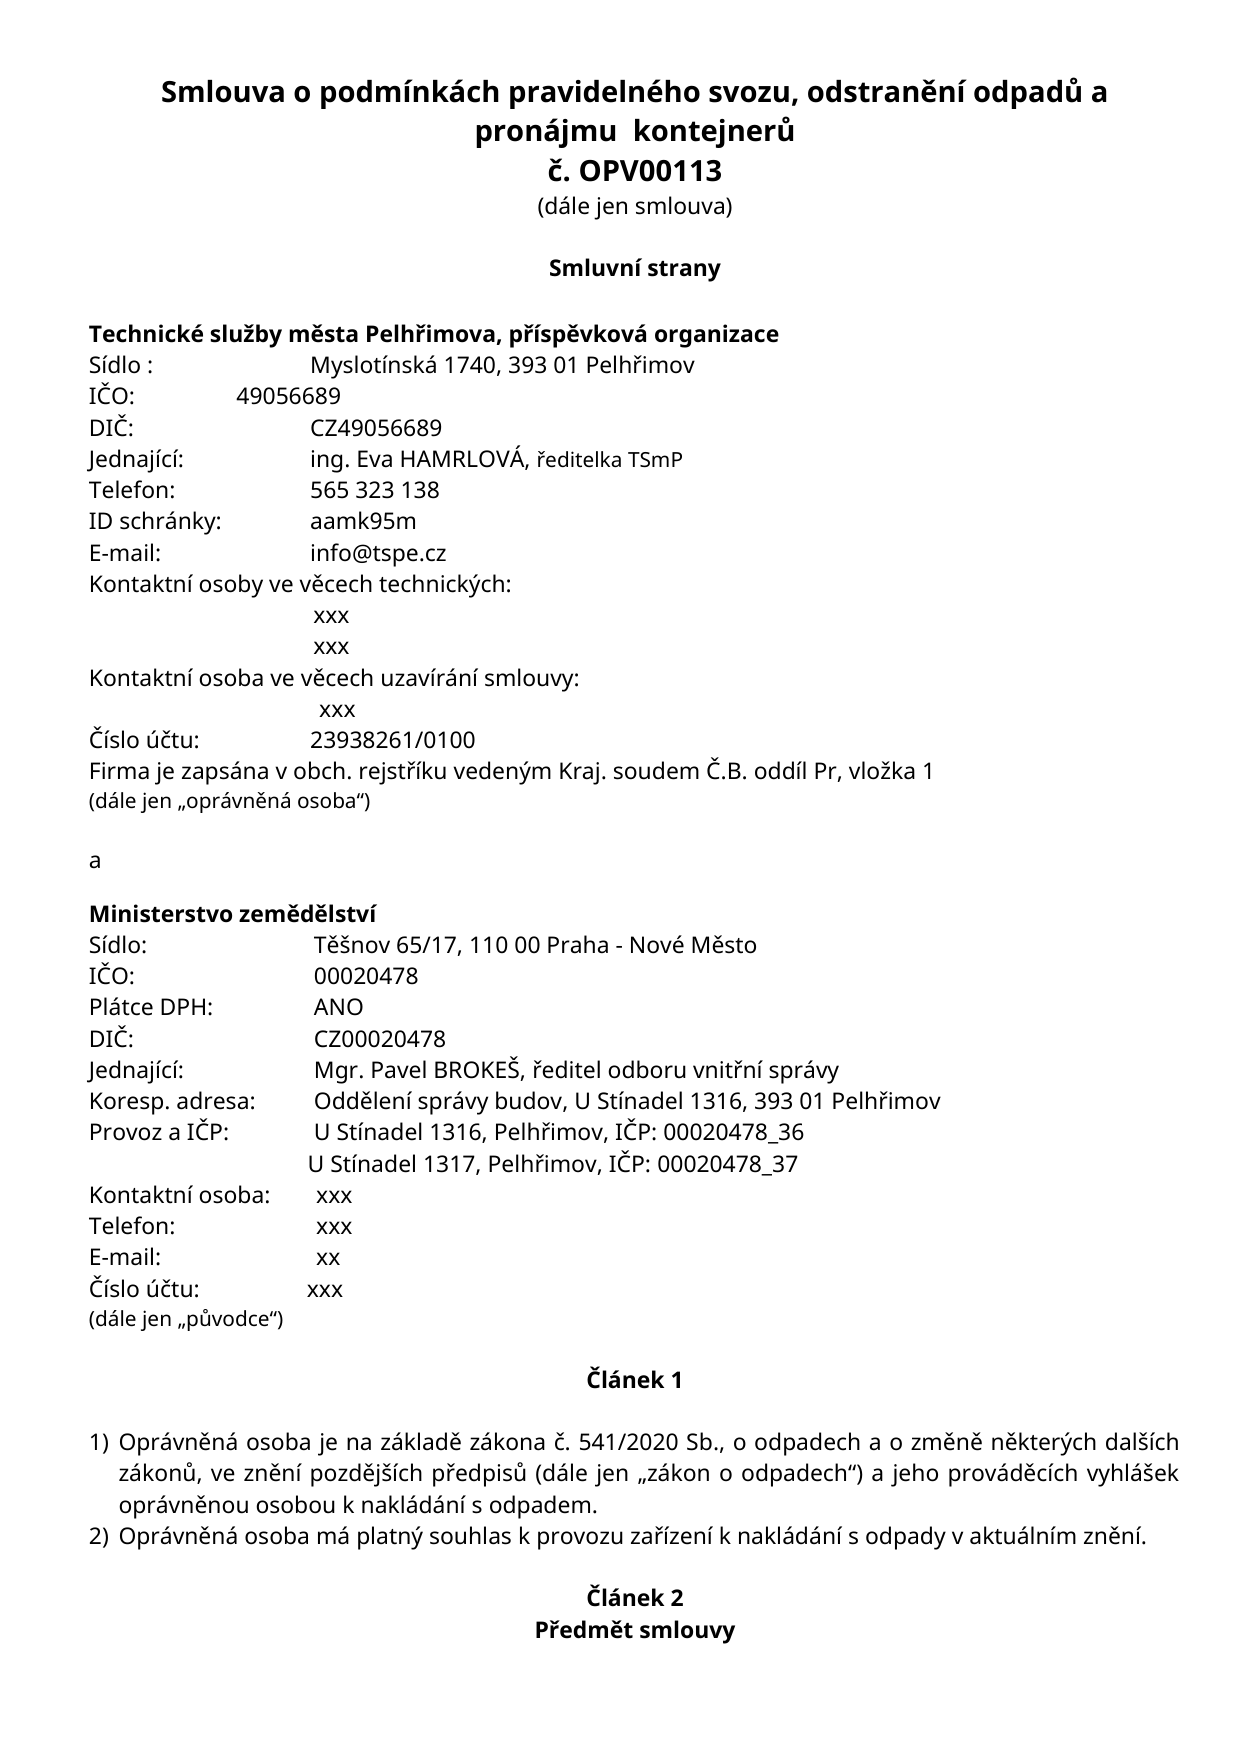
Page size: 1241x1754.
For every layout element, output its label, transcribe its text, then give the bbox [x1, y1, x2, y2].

text Jednající: Mgr. Pavel BROKEŠ, ředitel odboru vnitřní správy [89, 1054, 1181, 1085]
text DIČ: CZ00020478 [89, 1023, 1181, 1054]
text E-mail: info@tspe.cz [89, 536, 1181, 568]
text IČO: 49056689 [89, 380, 1181, 411]
subtitle Článek 1 [89, 1363, 1181, 1395]
list Oprávněná osoba je na základě zákona č. 541/2020 Sb., o odpadech a o změně některých dalších zákonů, ve znění pozdějších předpisů (dále jen „zákon o odpadech“) a jeho prováděcích vyhlášek oprávněnou osobou k nakládání s odpadem. [89, 1426, 1181, 1520]
text ID schránky: aamk95m [89, 505, 1181, 536]
list Oprávněná osoba má platný souhlas k provozu zařízení k nakládání s odpady v aktuálním znění. [89, 1520, 1181, 1551]
text a [89, 844, 1181, 875]
text Firma je zapsána v obch. rejstříku vedeným Kraj. soudem Č.B. oddíl Pr, vložka 1 [89, 755, 1181, 786]
text Jednající: ing. Eva HAMRLOVÁ, ředitelka TSmP [89, 443, 1181, 474]
text Číslo účtu: 23938261/0100 [89, 724, 1181, 755]
text xxx [313, 630, 1181, 661]
text xxx [313, 693, 1181, 724]
text U Stínadel 1317, Pelhřimov, IČP: 00020478_37 [89, 1148, 1181, 1179]
text Předmět smlouvy [89, 1613, 1181, 1645]
text Koresp. adresa: Oddělení správy budov, U Stínadel 1316, 393 01 Pelhřimov [89, 1085, 1181, 1116]
text Telefon: 565 323 138 [89, 474, 1181, 505]
text (dále jen smlouva) [89, 190, 1181, 221]
text Článek 2 [89, 1582, 1181, 1613]
text E-mail: xx [89, 1241, 1181, 1273]
text DIČ: CZ49056689 [89, 411, 1181, 443]
text Kontaktní osoby ve věcech technických: [89, 568, 1181, 599]
text Sídlo: Těšnov 65/17, 110 00 Praha - Nové Město [89, 929, 1181, 960]
text Provoz a IČP: U Stínadel 1316, Pelhřimov, IČP: 00020478_36 [89, 1116, 1181, 1148]
text IČO: 00020478 [89, 960, 1181, 991]
text Plátce DPH: ANO [89, 991, 1181, 1023]
text Telefon: xxx [89, 1210, 1181, 1241]
text Smlouva o podmínkách pravidelného svozu, odstranění odpadů a pronájmu kontejnerů [89, 71, 1181, 150]
text Kontaktní osoba: xxx [89, 1179, 1181, 1210]
text Smluvní strany [89, 252, 1181, 284]
text Kontaktní osoba ve věcech uzavírání smlouvy: [89, 661, 1181, 693]
text (dále jen „oprávněná osoba“) [89, 786, 1181, 815]
text Sídlo : Myslotínská 1740, 393 01 Pelhřimov [89, 349, 1181, 380]
subtitle Ministerstvo zemědělství [89, 898, 1181, 929]
text Číslo účtu: xxx [89, 1273, 1181, 1304]
text Technické služby města Pelhřimova, příspěvková organizace [89, 318, 1181, 349]
text č. OPV00113 [89, 150, 1181, 190]
text xxx [313, 599, 1181, 630]
text (dále jen „původce“) [89, 1304, 1181, 1332]
